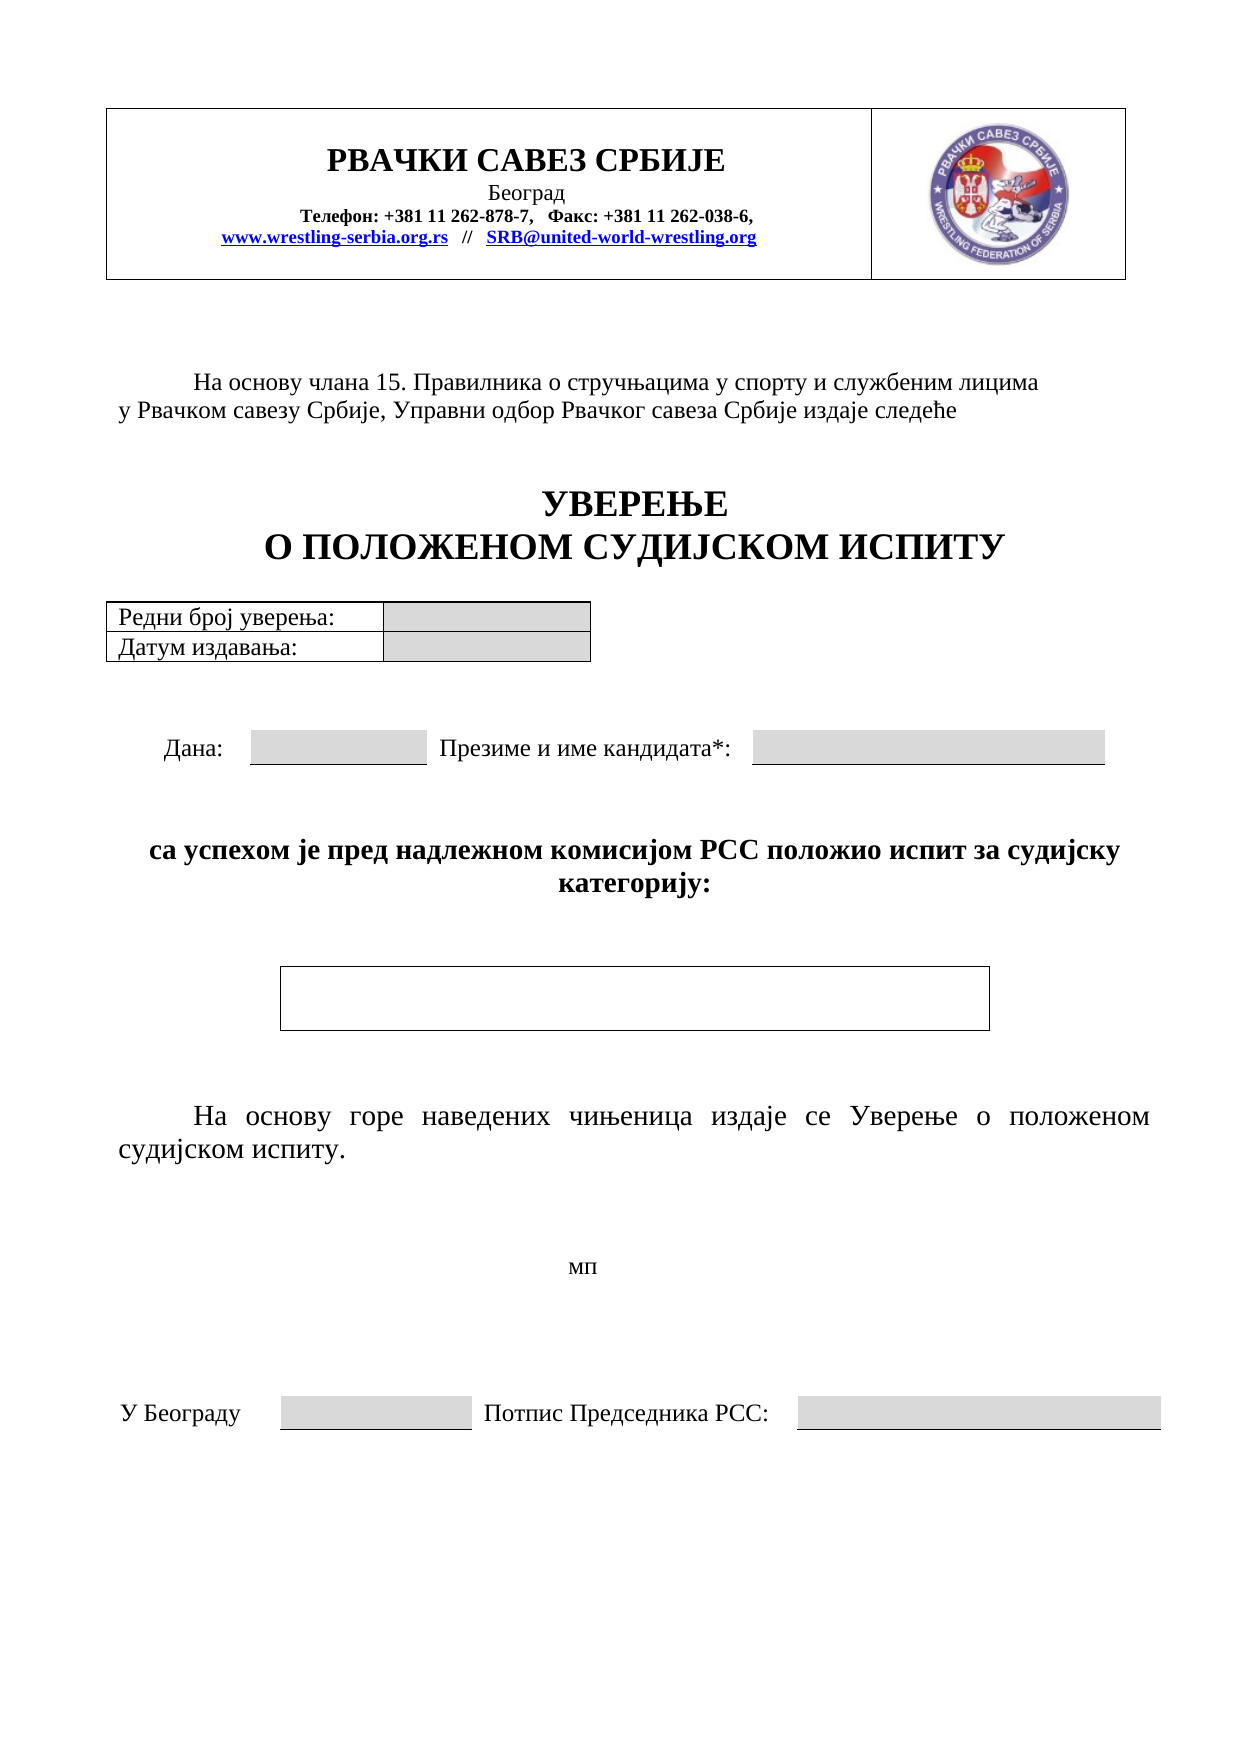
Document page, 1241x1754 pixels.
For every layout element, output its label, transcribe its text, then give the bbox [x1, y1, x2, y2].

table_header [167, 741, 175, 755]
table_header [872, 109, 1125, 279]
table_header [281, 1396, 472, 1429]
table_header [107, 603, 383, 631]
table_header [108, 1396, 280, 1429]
picture [926, 122, 1071, 267]
text На основу члана 15. Правилника о стручњацима у спорту и службеним лицима [118, 367, 1152, 395]
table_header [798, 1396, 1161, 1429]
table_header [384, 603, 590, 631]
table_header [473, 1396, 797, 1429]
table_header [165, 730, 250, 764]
text На основу горе наведених чињеница издаје се Уверење о положеном судијском испиту. [118, 1098, 1152, 1165]
text у Рвачком савезу Србије, Управни одбор Рвачког савеза Србије издаје следеће [118, 395, 1152, 424]
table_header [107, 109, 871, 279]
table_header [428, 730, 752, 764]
text мп [118, 1251, 1152, 1280]
text са успехом је пред надлежном комисијом РСС положио испит за судијску категорију: [118, 832, 1152, 899]
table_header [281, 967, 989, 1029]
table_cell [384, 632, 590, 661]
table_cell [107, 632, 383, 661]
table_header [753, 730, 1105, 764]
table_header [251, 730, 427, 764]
text О ПОЛОЖЕНОМ СУДИЈСКОМ ИСПИТУ [118, 525, 1152, 568]
text УВЕРЕЊЕ [118, 482, 1152, 525]
